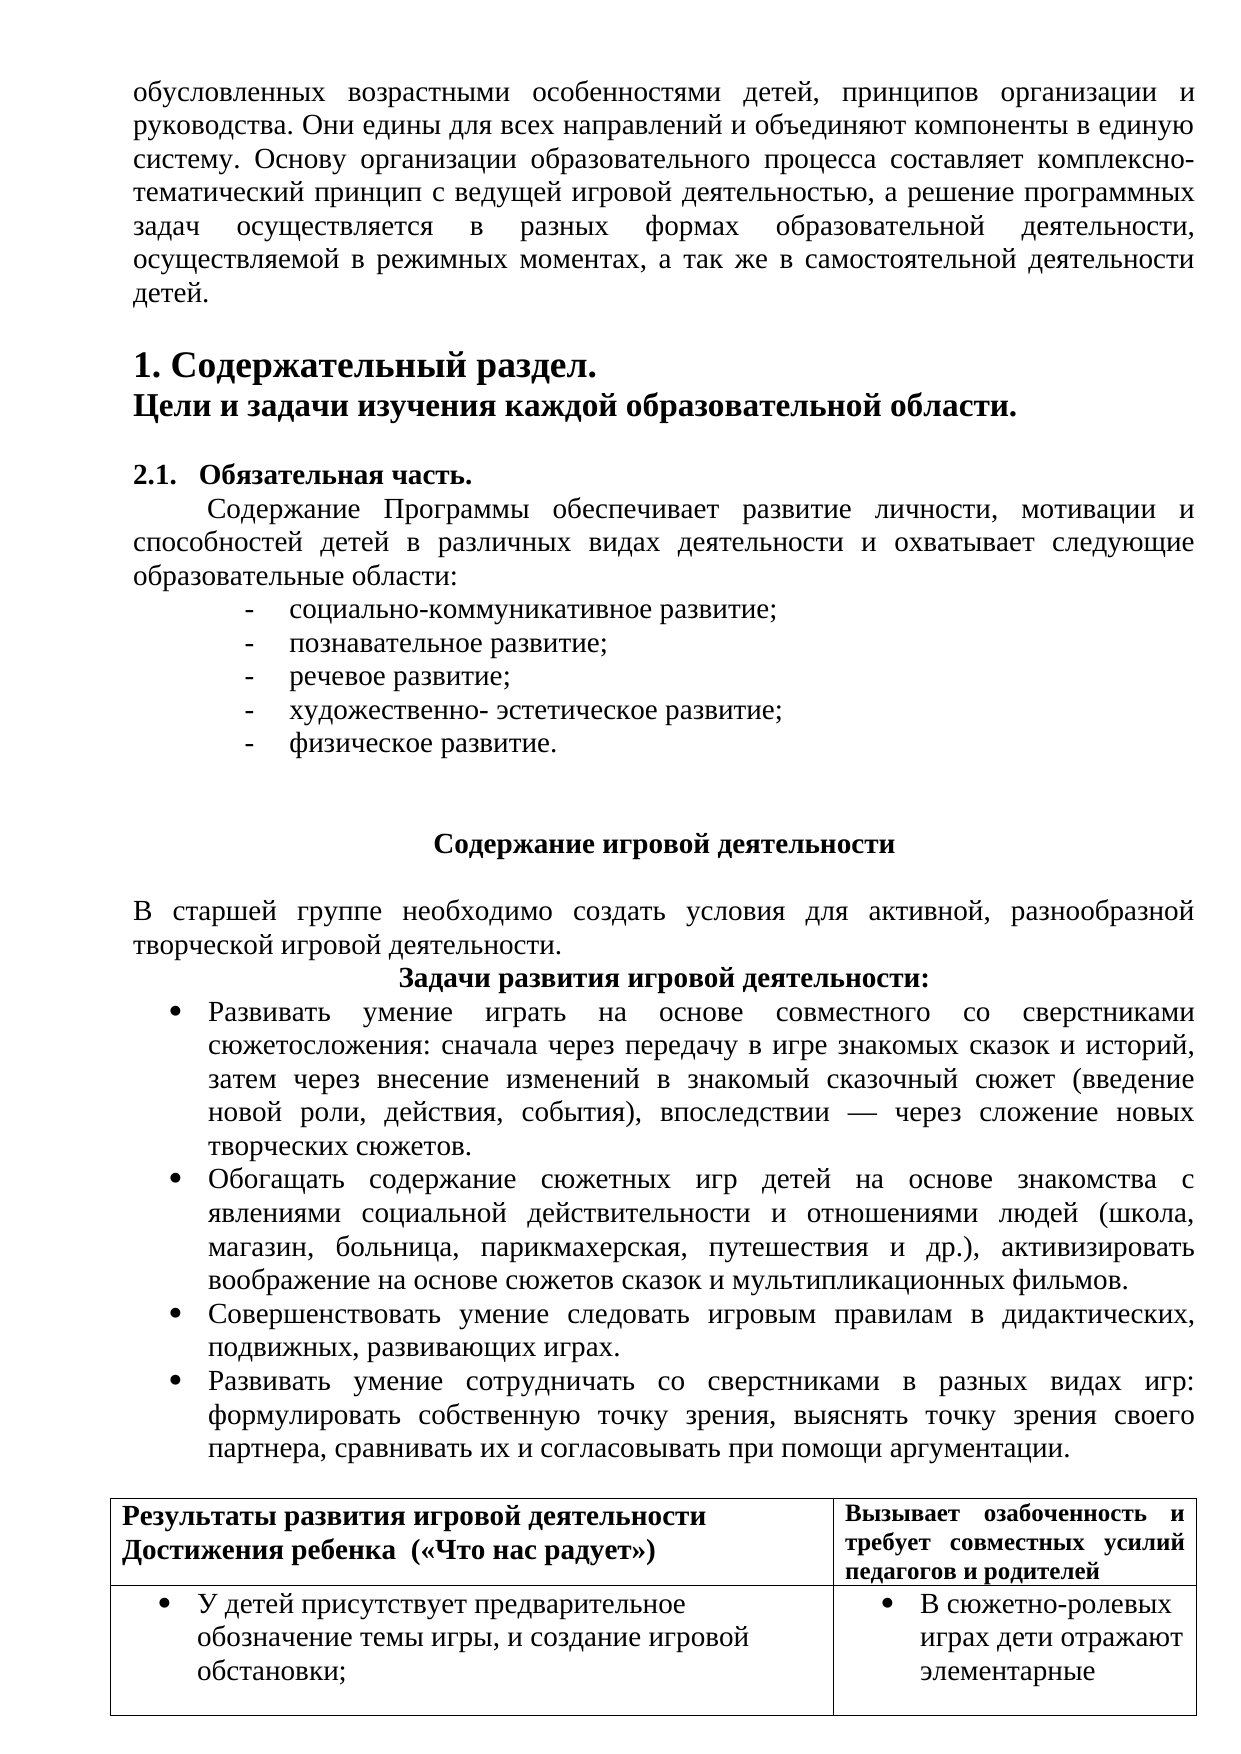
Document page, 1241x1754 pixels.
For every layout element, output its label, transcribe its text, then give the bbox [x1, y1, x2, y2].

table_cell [834, 1586, 1196, 1715]
list художественно- эстетическое развитие; [244, 692, 1196, 726]
list речевое развитие; [244, 658, 1196, 692]
text Содержание Программы обеспечивает развитие личности, мотивации и способностей детей в различных видах деятельности и охватывает следующие образовательные области: [133, 491, 1196, 591]
list Совершенствовать умение следовать игровым правилам в дидактических, подвижных, развивающих играх. [170, 1296, 1196, 1363]
list социально-коммуникативное развитие; [244, 591, 1196, 625]
text Цели и задачи изучения каждой образовательной области. [133, 385, 1196, 424]
list физическое развитие. [244, 726, 1196, 759]
list Содержательный раздел. [133, 342, 1196, 385]
text Задачи развития игровой деятельности: [133, 960, 1196, 994]
text Содержание игровой деятельности [133, 826, 1196, 860]
list Развивать умение играть на основе совместного со сверстниками сюжетосложения: сначала через передачу в игре знакомых сказок и историй, затем через внесение изменений в знакомый сказочный сюжет (введение новой роли, действия, события), впоследствии — через сложение новых творческих сюжетов. [170, 994, 1196, 1162]
list Развивать умение сотрудничать со сверстниками в разных видах игр: формулировать собственную точку зрения, выяснять точку зрения своего партнера, сравнивать их и согласовывать при помощи аргументации. [170, 1363, 1196, 1464]
list Обогащать содержание сюжетных игр детей на основе знакомства с явлениями социальной действительности и отношениями людей (школа, магазин, больница, парикмахерская, путешествия и др.), активизировать воображение на основе сюжетов сказок и мультипликационных фильмов. [170, 1162, 1196, 1296]
table_header Вызывает озабоченность и требует совместных усилий педагогов и родителей [834, 1499, 1196, 1585]
table_header Результаты развития игровой деятельности Достижения ребенка («Что нас радует») [111, 1499, 833, 1585]
text В старшей группе необходимо создать условия для активной, разнообразной творческой игровой деятельности. [133, 893, 1196, 960]
text 2.1. Обязательная часть. [133, 457, 1196, 491]
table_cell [111, 1586, 833, 1715]
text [133, 74, 1196, 309]
list познавательное развитие; [244, 625, 1196, 658]
